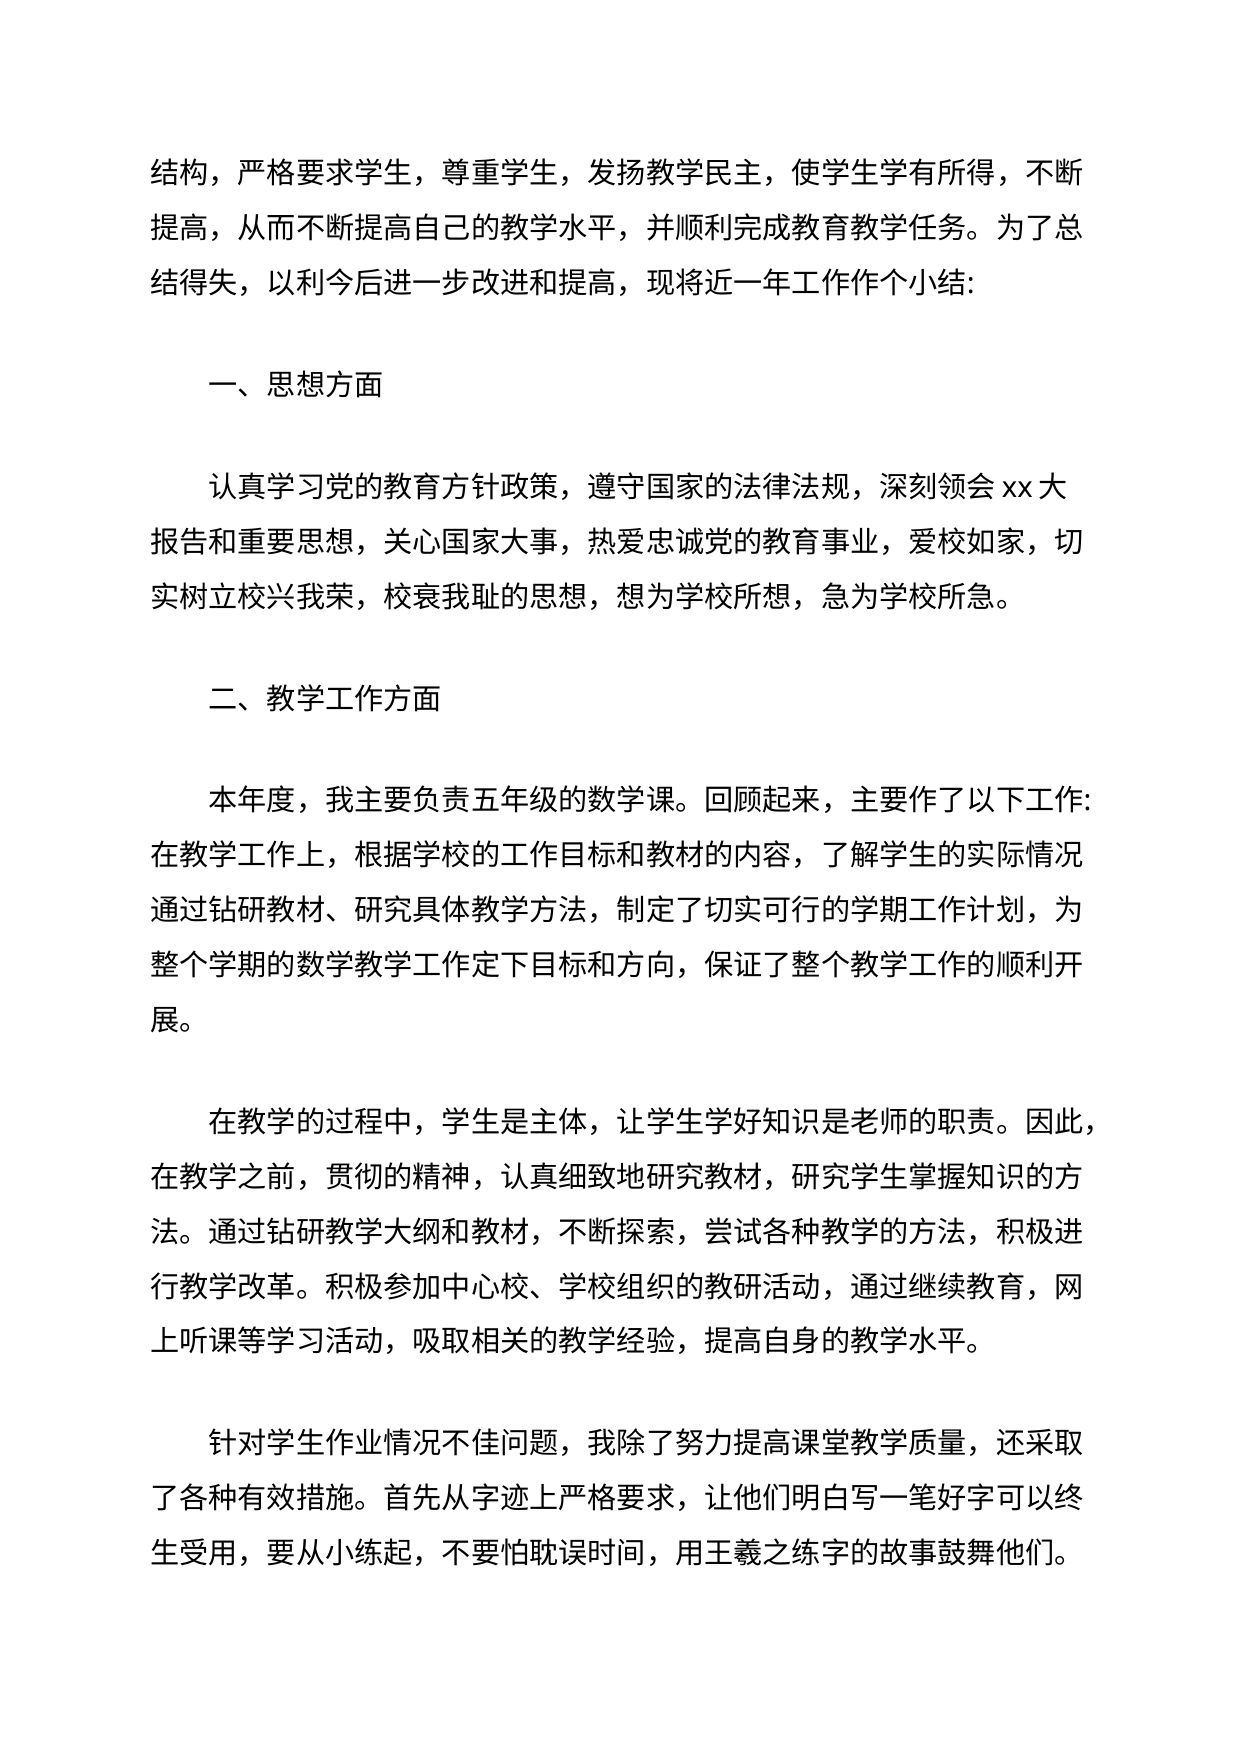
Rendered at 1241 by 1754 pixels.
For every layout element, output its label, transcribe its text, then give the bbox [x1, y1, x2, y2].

text 二、教学工作方面 [150, 675, 1090, 717]
text 认真学习党的教育方针政策，遵守国家的法律法规，深刻领会xx大报告和重要思想，关心国家大事，热爱忠诚党的教育事业，爱校如家，切实树立校兴我荣，校衰我耻的思想，想为学校所想，急为学校所急。 [150, 463, 1090, 616]
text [150, 1420, 1090, 1572]
text 一、思想方面 [150, 362, 1090, 404]
text 在教学的过程中，学生是主体，让学生学好知识是老师的职责。因此，在教学之前，贯彻的精神，认真细致地研究教材，研究学生掌握知识的方法。通过钻研教学大纲和教材，不断探索，尝试各种教学的方法，积极进行教学改革。积极参加中心校、学校组织的教研活动，通过继续教育，网上听课等学习活动，吸取相关的教学经验，提高自身的教学水平。 [150, 1098, 1090, 1360]
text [150, 150, 1090, 302]
text 本年度，我主要负责五年级的数学课。回顾起来，主要作了以下工作:在教学工作上，根据学校的工作目标和教材的内容，了解学生的实际情况通过钻研教材、研究具体教学方法，制定了切实可行的学期工作计划，为整个学期的数学教学工作定下目标和方向，保证了整个教学工作的顺利开展。 [150, 777, 1090, 1039]
